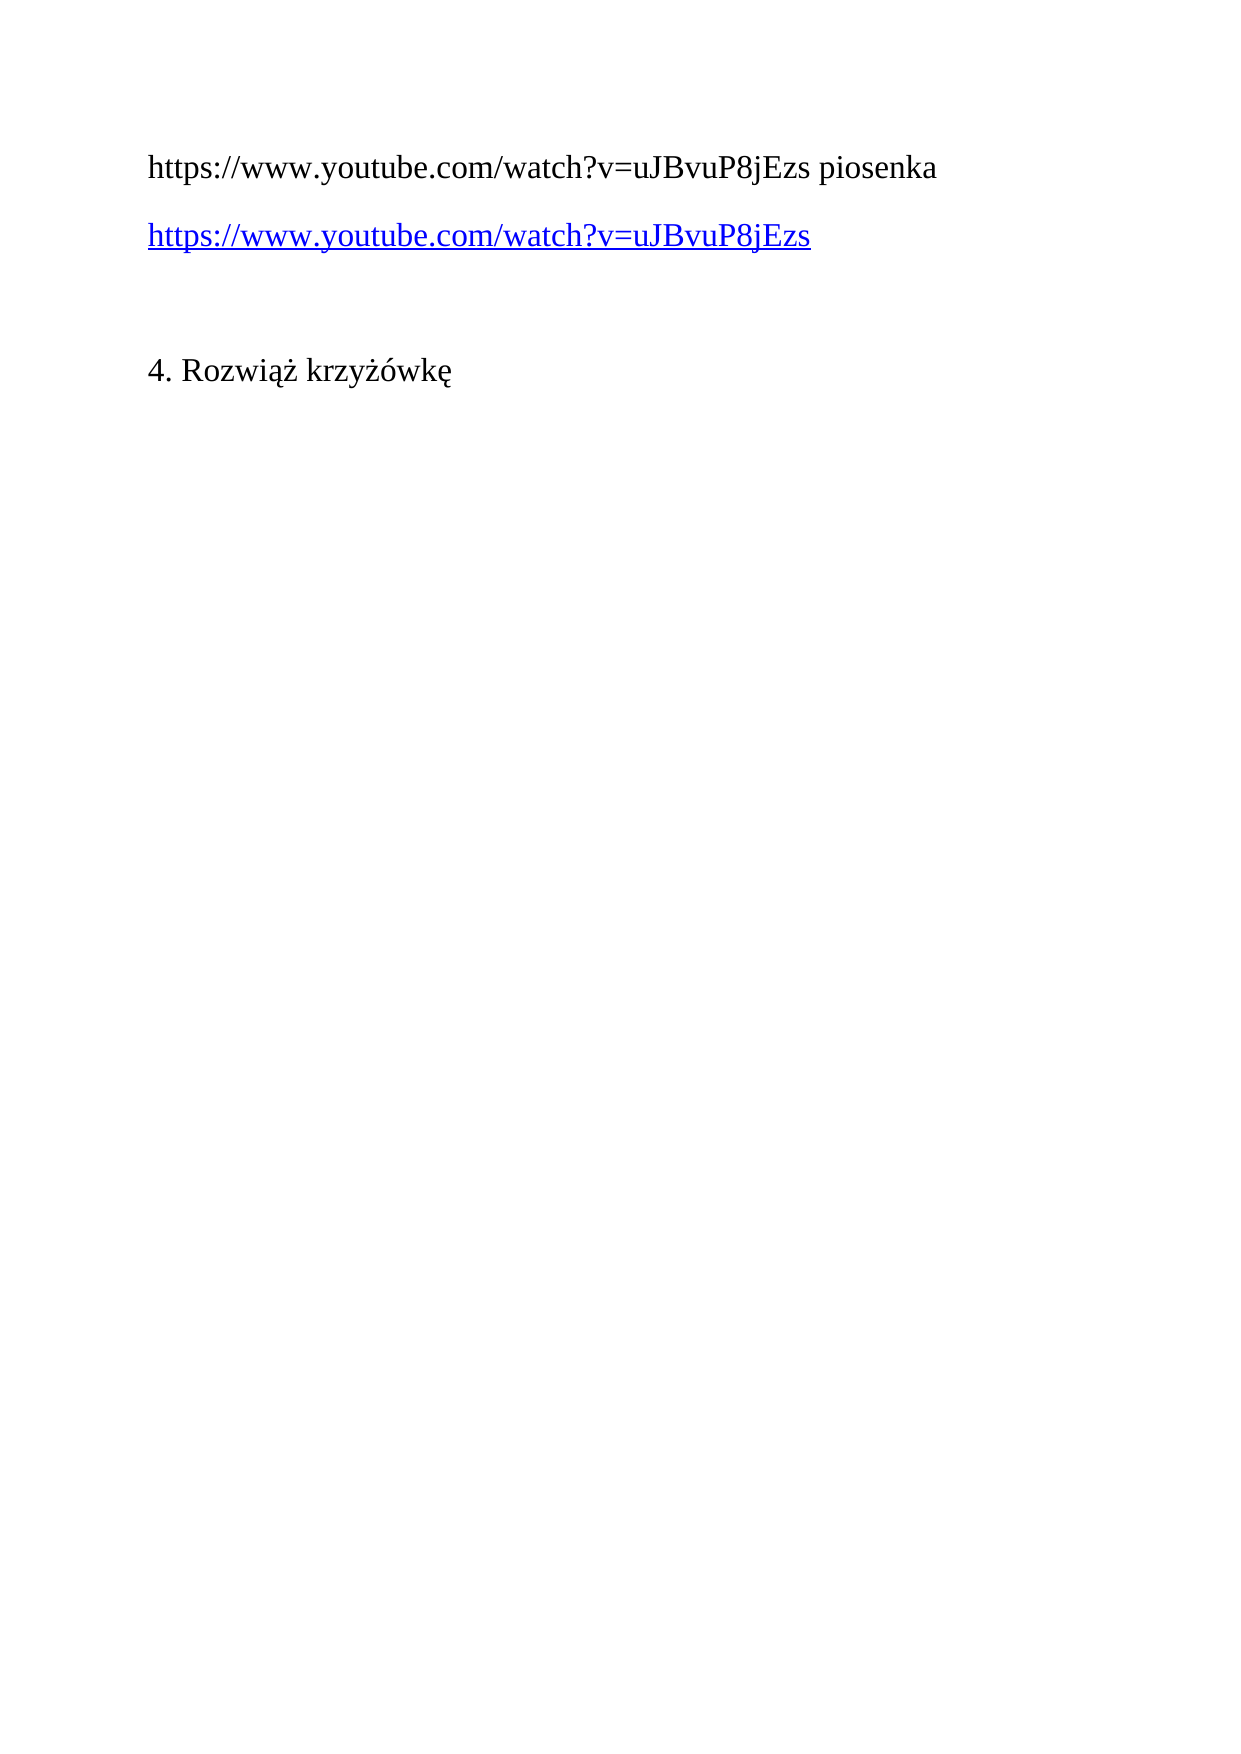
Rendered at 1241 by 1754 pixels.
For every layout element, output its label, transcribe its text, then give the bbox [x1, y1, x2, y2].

text https://www.youtube.com/watch?v=uJBvuP8jEzs piosenka [148, 148, 1093, 186]
text 4. Rozwiąż krzyżówkę [148, 350, 1093, 388]
text https://www.youtube.com/watch?v=uJBvuP8jEzs [148, 215, 1093, 253]
